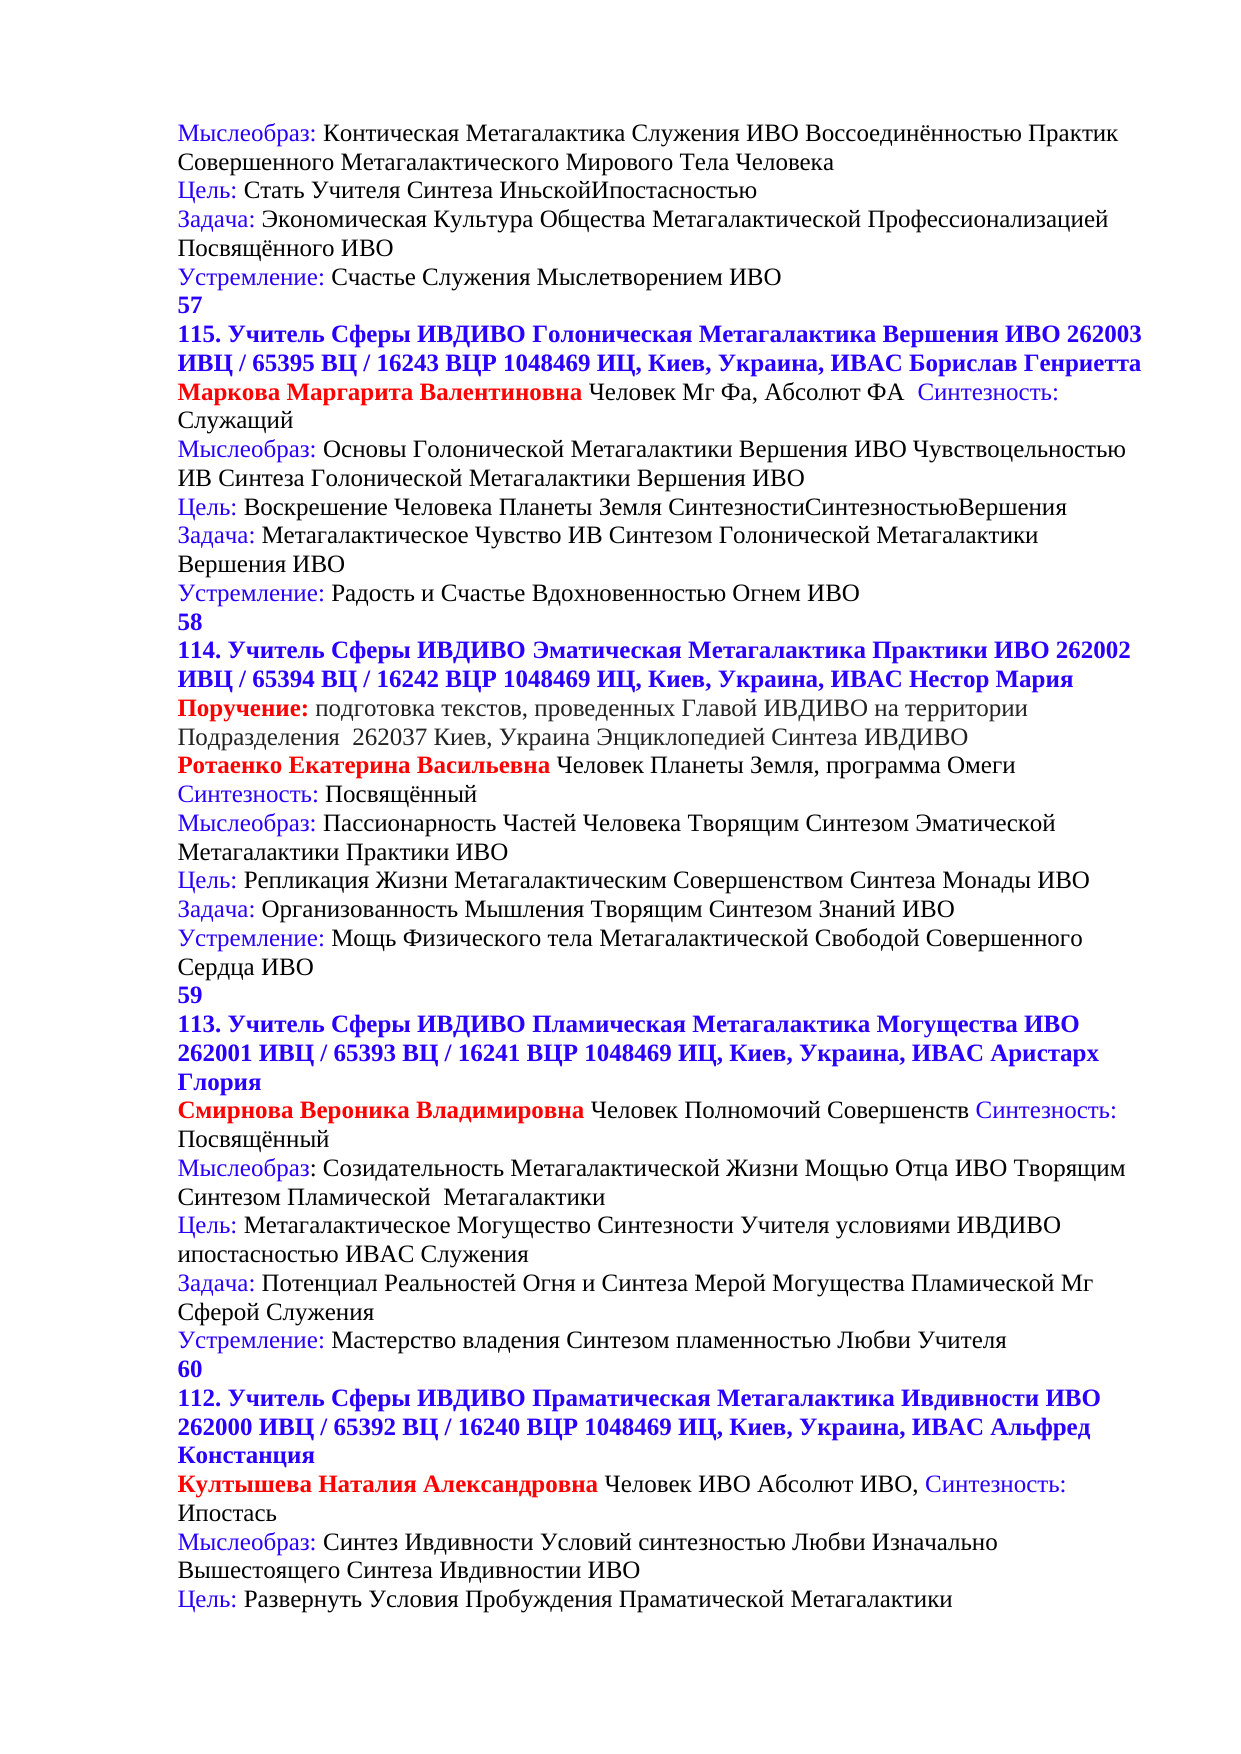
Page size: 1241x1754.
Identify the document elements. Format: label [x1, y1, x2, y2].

text [177, 118, 1152, 693]
text [177, 693, 1152, 1613]
